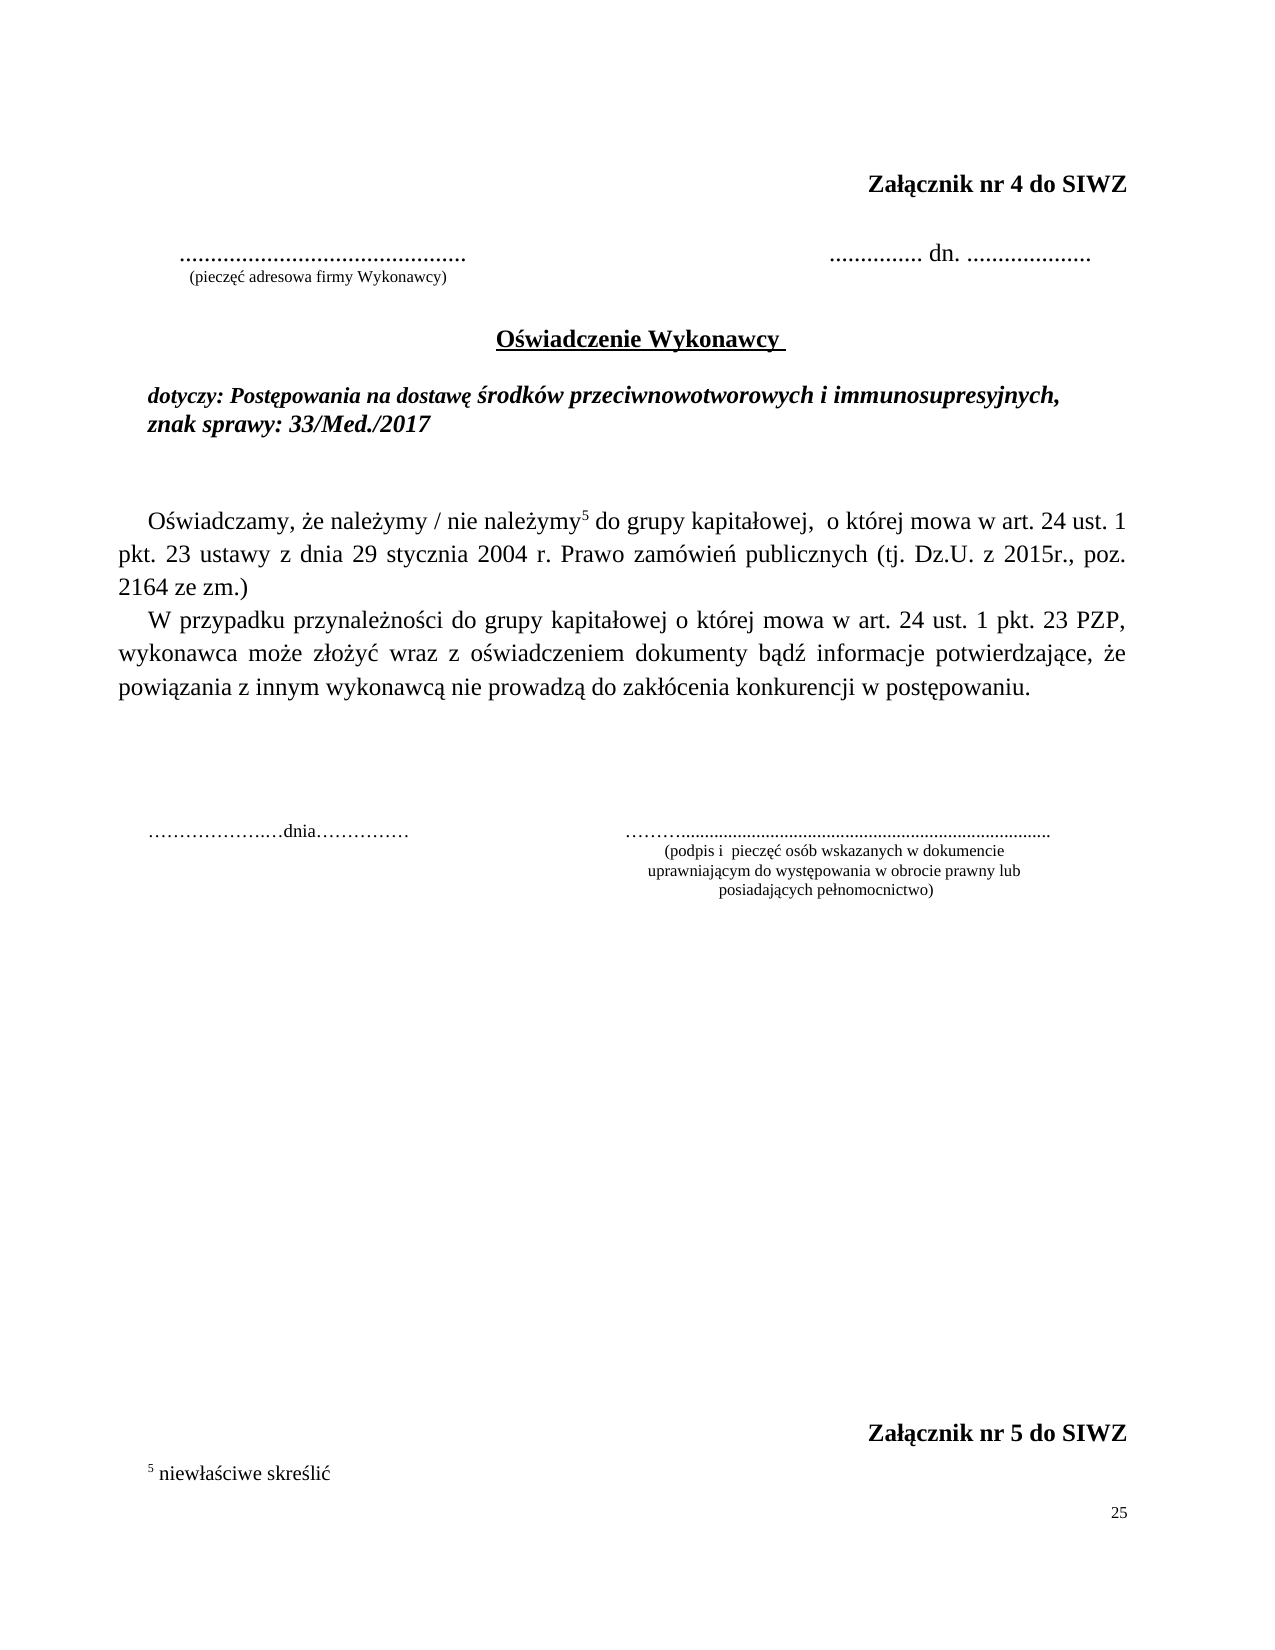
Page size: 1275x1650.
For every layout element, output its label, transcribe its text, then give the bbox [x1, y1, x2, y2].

text uprawniającym do występowania w obrocie prawny lub [148, 860, 1127, 879]
text W przypadku przynależności do grupy kapitałowej o której mowa w art. 24 ust. 1 pkt. 23 PZP, wykonawca może złożyć wraz z oświadczeniem dokumenty bądź informacje potwierdzające, że powiązania z innym wykonawcą nie prowadzą do zakłócenia konkurencji w postępowaniu. [118, 606, 1127, 700]
text Oświadczenie Wykonawcy [148, 324, 1127, 353]
text .............................................. ............... dn. .................... [148, 238, 1127, 267]
text (podpis i pieczęć osób wskazanych w dokumencie [148, 841, 1127, 860]
text (pieczęć adresowa firmy Wykonawcy) [148, 267, 1127, 286]
text posiadających pełnomocnictwo) [148, 879, 1127, 899]
text znak sprawy: 33/Med./2017 [148, 409, 1127, 437]
text Oświadczamy, że należymy / nie należymy do grupy kapitałowej, o której mowa w art. 24 ust. 1 pkt. 23 ustawy z dnia 29 stycznia 2004 r. Prawo zamówień publicznych (tj. Dz.U. z 2015r., poz. 2164 ze zm.) [118, 506, 1127, 601]
text Załącznik nr 4 do SIWZ [148, 169, 1127, 198]
text ……………….…dnia…………… ………............................................................................... [148, 819, 1127, 841]
text Załącznik nr 5 do SIWZ [148, 1418, 1127, 1447]
text dotyczy: Postępowania na dostawę środków przeciwnowotworowych i immunosupresyjnych, [148, 380, 1127, 409]
